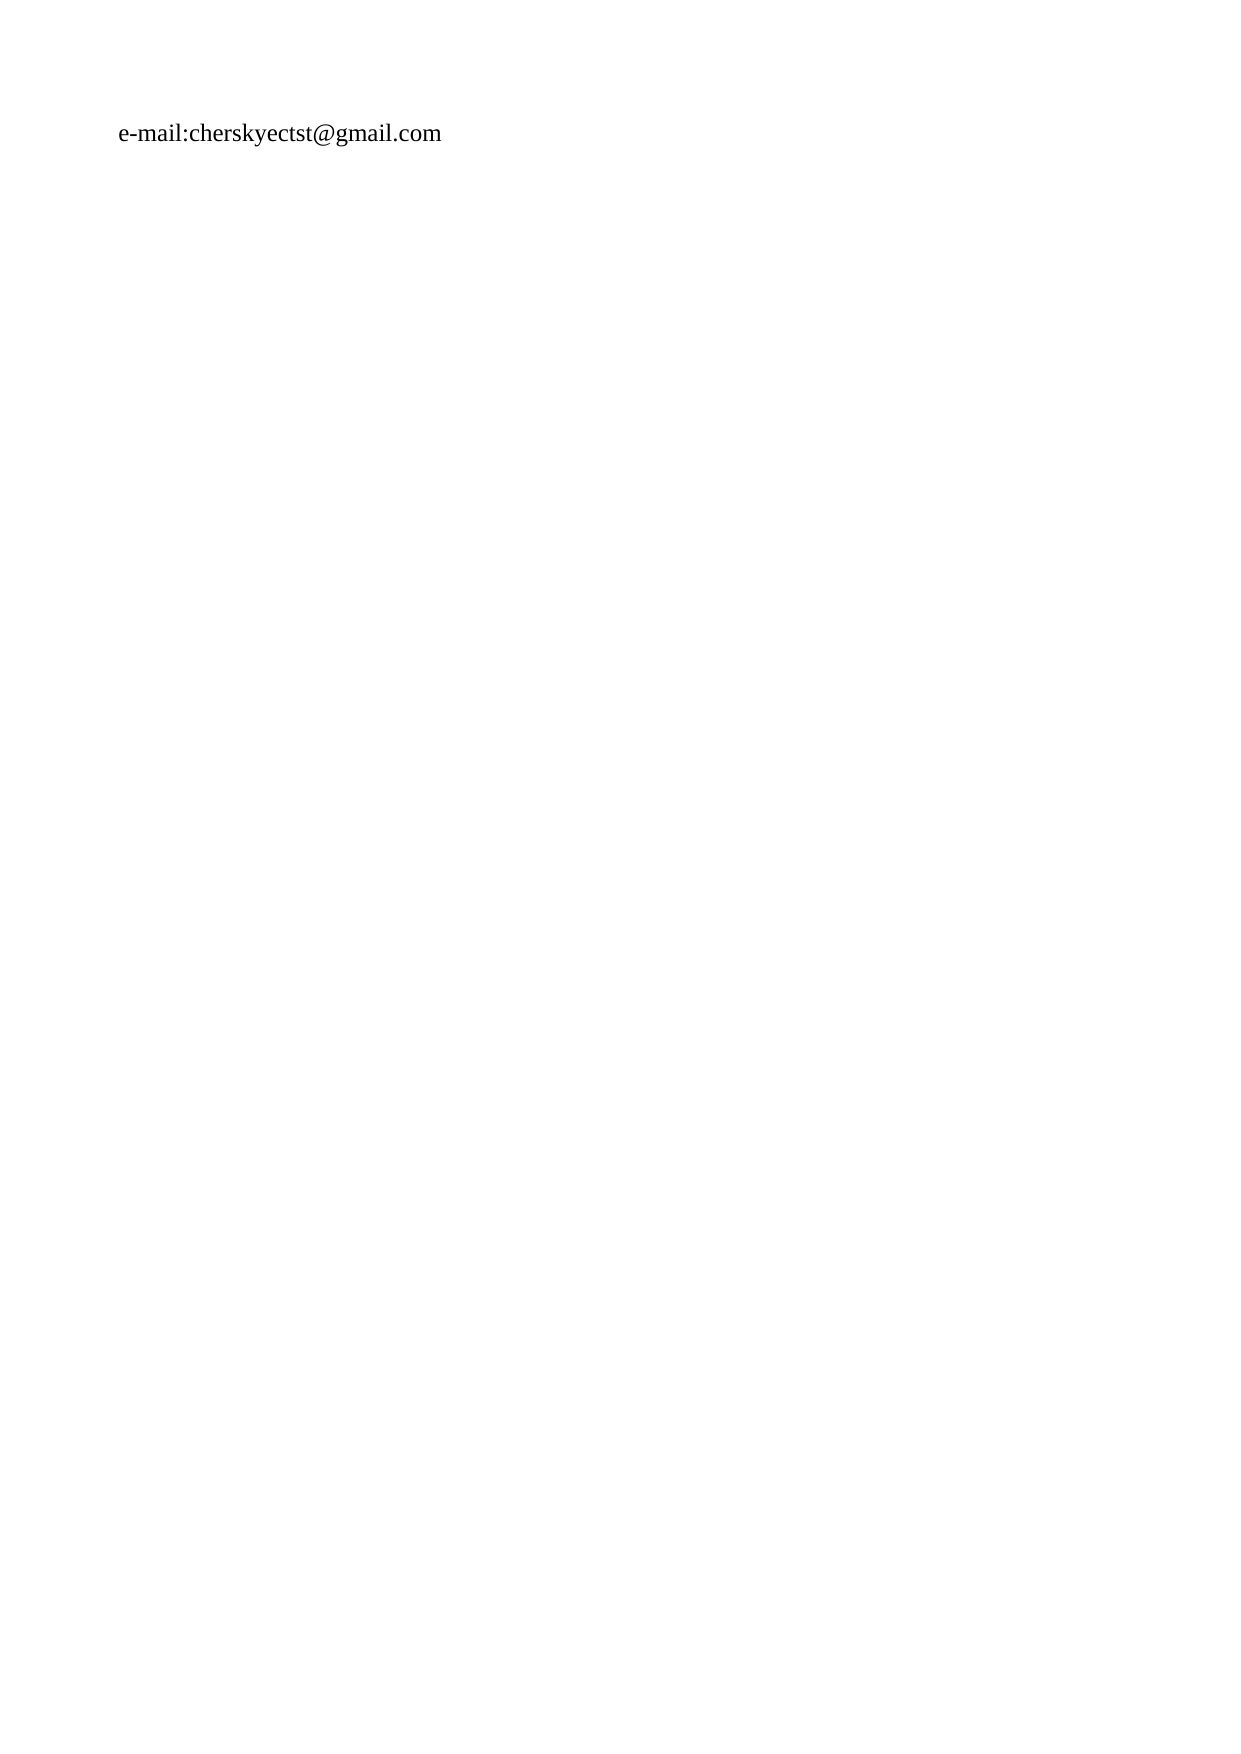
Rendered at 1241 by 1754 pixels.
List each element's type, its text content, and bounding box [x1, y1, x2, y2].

text e-mail:cherskyectst@gmail.com [118, 118, 1181, 147]
